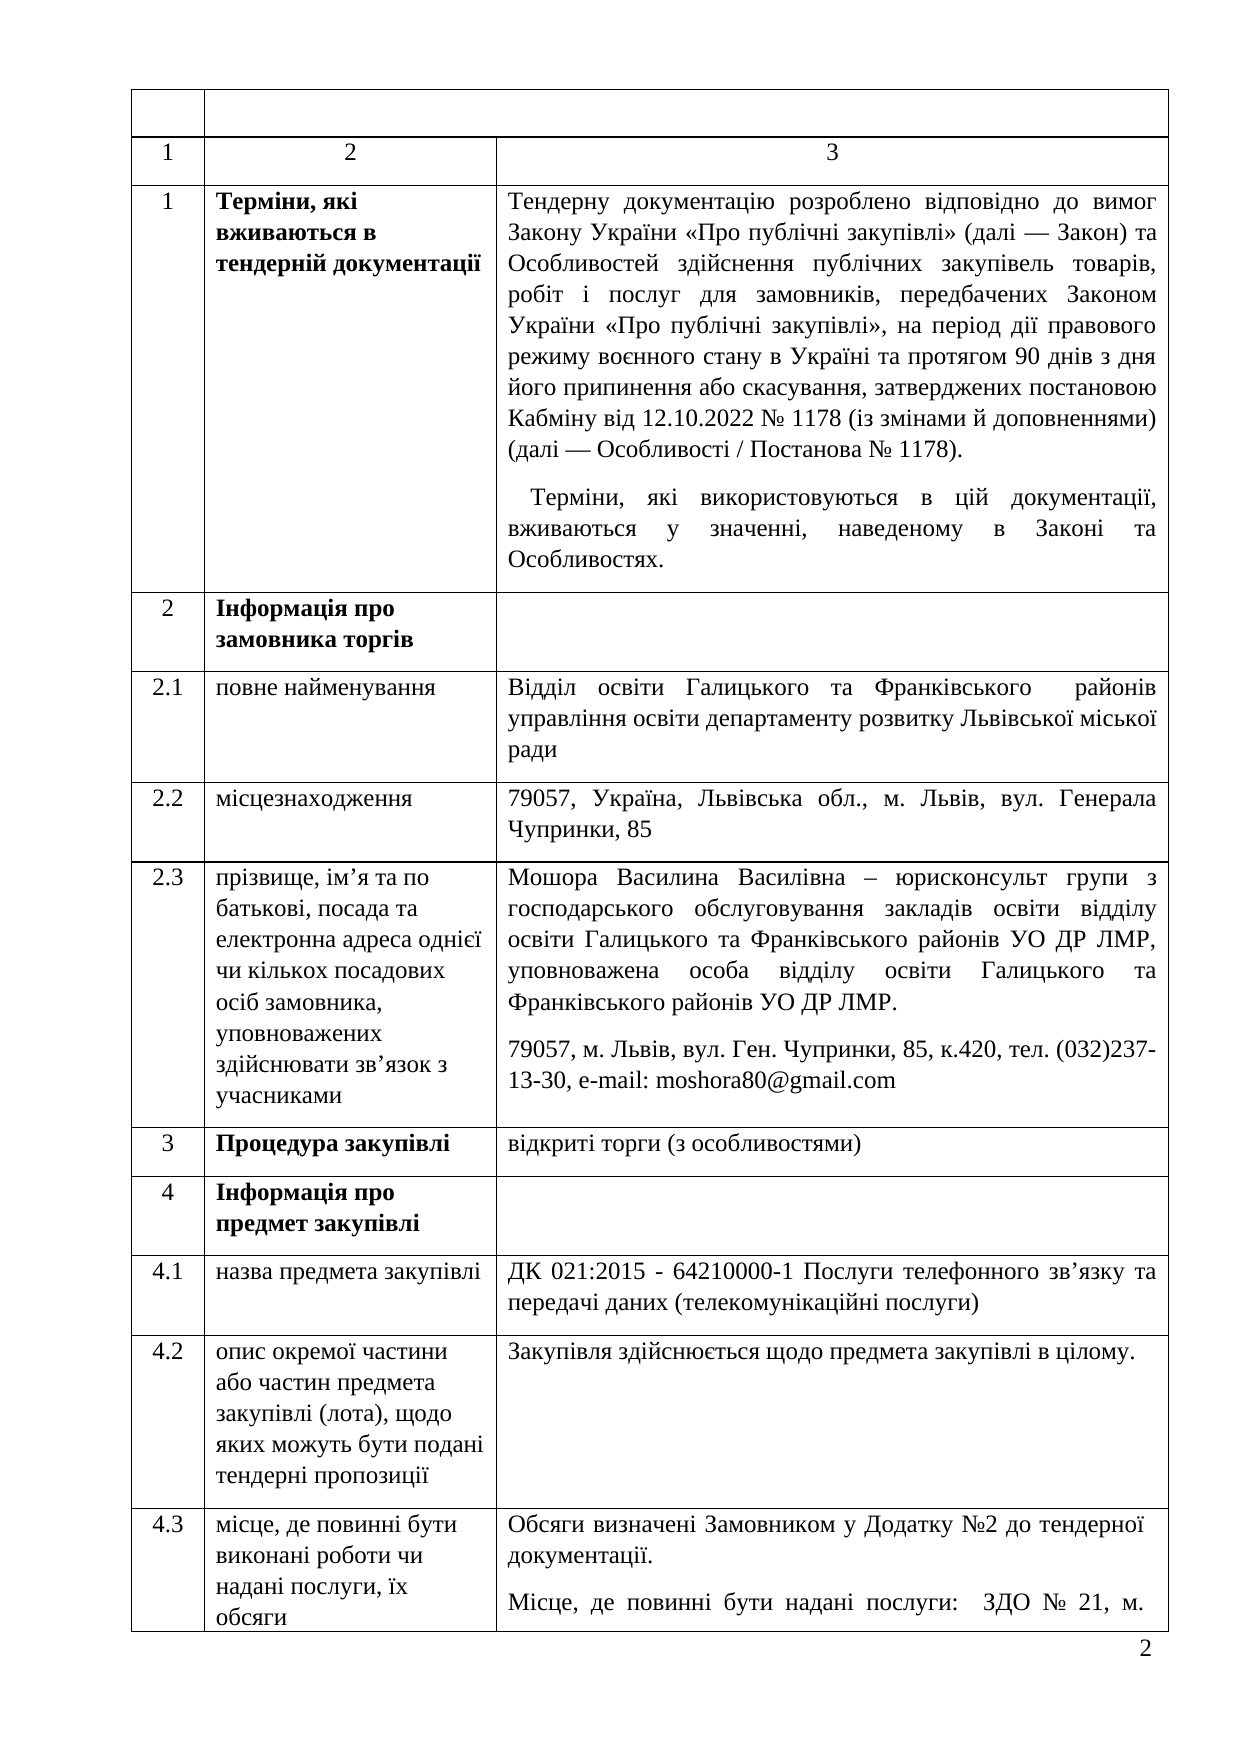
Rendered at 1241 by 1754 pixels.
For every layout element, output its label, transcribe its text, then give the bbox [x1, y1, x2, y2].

table_cell опис окремої частини або частин предмета закупівлі (лота), щодо яких можуть бути подані тендерні пропозиції [205, 1336, 496, 1508]
table_cell 3 [132, 1128, 204, 1176]
table_cell Мошора Василина Василівна – юрисконсульт групи з господарського обслуговування закладів освіти відділу освіти Галицького та Франківського районів УО ДР ЛМР, уповноважена особа відділу освіти Галицького та Франківського районів УО ДР ЛМР. 79057, м. Львів, вул. Ген. Чупринки, 85, к.420, тел. (032)237-13-30, е-mail: moshora80@gmail.com [497, 863, 1168, 1127]
table_cell 4.2 [132, 1336, 204, 1508]
table_cell відкриті торги (з особливостями) [497, 1128, 1168, 1176]
table_cell 4 [132, 1177, 204, 1255]
table_header № [132, 90, 204, 136]
table_cell 2.2 [132, 783, 204, 861]
table_cell 1 [132, 186, 204, 592]
table_cell ДК 021:2015 - 64210000-1 Послуги телефонного зв’язку та передачі даних (телекомунікаційні послуги) [497, 1256, 1168, 1335]
table_cell 79057, Україна, Львівська обл., м. Львів, вул. Генерала Чупринки, 85 [497, 783, 1168, 861]
table_cell Процедура закупівлі [205, 1128, 496, 1176]
table_cell 2 [132, 593, 204, 671]
table_cell 3 [497, 138, 1168, 185]
table_cell 4.3 [132, 1509, 204, 1631]
table_cell Тендерну документацію розроблено відповідно до вимог Закону України «Про публічні закупівлі» (далі — Закон) та Особливостей здійснення публічних закупівель товарів, робіт і послуг для замовників, передбачених Законом України «Про публічні закупівлі», на період дії правового режиму воєнного стану в Україні та протягом 90 днів з дня його припинення або скасування, затверджених постановою Кабміну від 12.10.2022 № 1178 (із змінами й доповненнями) (далі — Особливості / Постанова № 1178). Терміни, які використовуються в цій документації, вживаються у значенні, наведеному в Законі та Особливостях. [497, 186, 1168, 592]
table_cell 2.1 [132, 672, 204, 782]
table_cell 4.1 [132, 1256, 204, 1335]
table_cell Закупівля здійснюється щодо предмета закупівлі в цілому. [497, 1336, 1168, 1508]
table_cell повне найменування [205, 672, 496, 782]
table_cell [497, 1509, 1168, 1631]
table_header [205, 90, 1168, 136]
table_cell Відділ освіти Галицького та Франківського районів управління освіти департаменту розвитку Львівської міської ради [497, 672, 1168, 782]
table_cell 2 [205, 138, 496, 185]
table_cell місцезнаходження [205, 783, 496, 861]
table_cell назва предмета закупівлі [205, 1256, 496, 1335]
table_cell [205, 1509, 496, 1631]
table_cell 2.3 [132, 863, 204, 1127]
table_cell 1 [132, 138, 204, 185]
table_cell Терміни, які вживаються в тендерній документації [205, 186, 496, 592]
table_cell Інформація про предмет закупівлі [205, 1177, 496, 1255]
table_cell прізвище, ім’я та по батькові, посада та електронна адреса однієї чи кількох посадових осіб замовника, уповноважених здійснювати зв’язок з учасниками [205, 863, 496, 1127]
table_cell Інформація про замовника торгів [205, 593, 496, 671]
table_cell [497, 1177, 1168, 1255]
table_cell [497, 593, 1168, 671]
